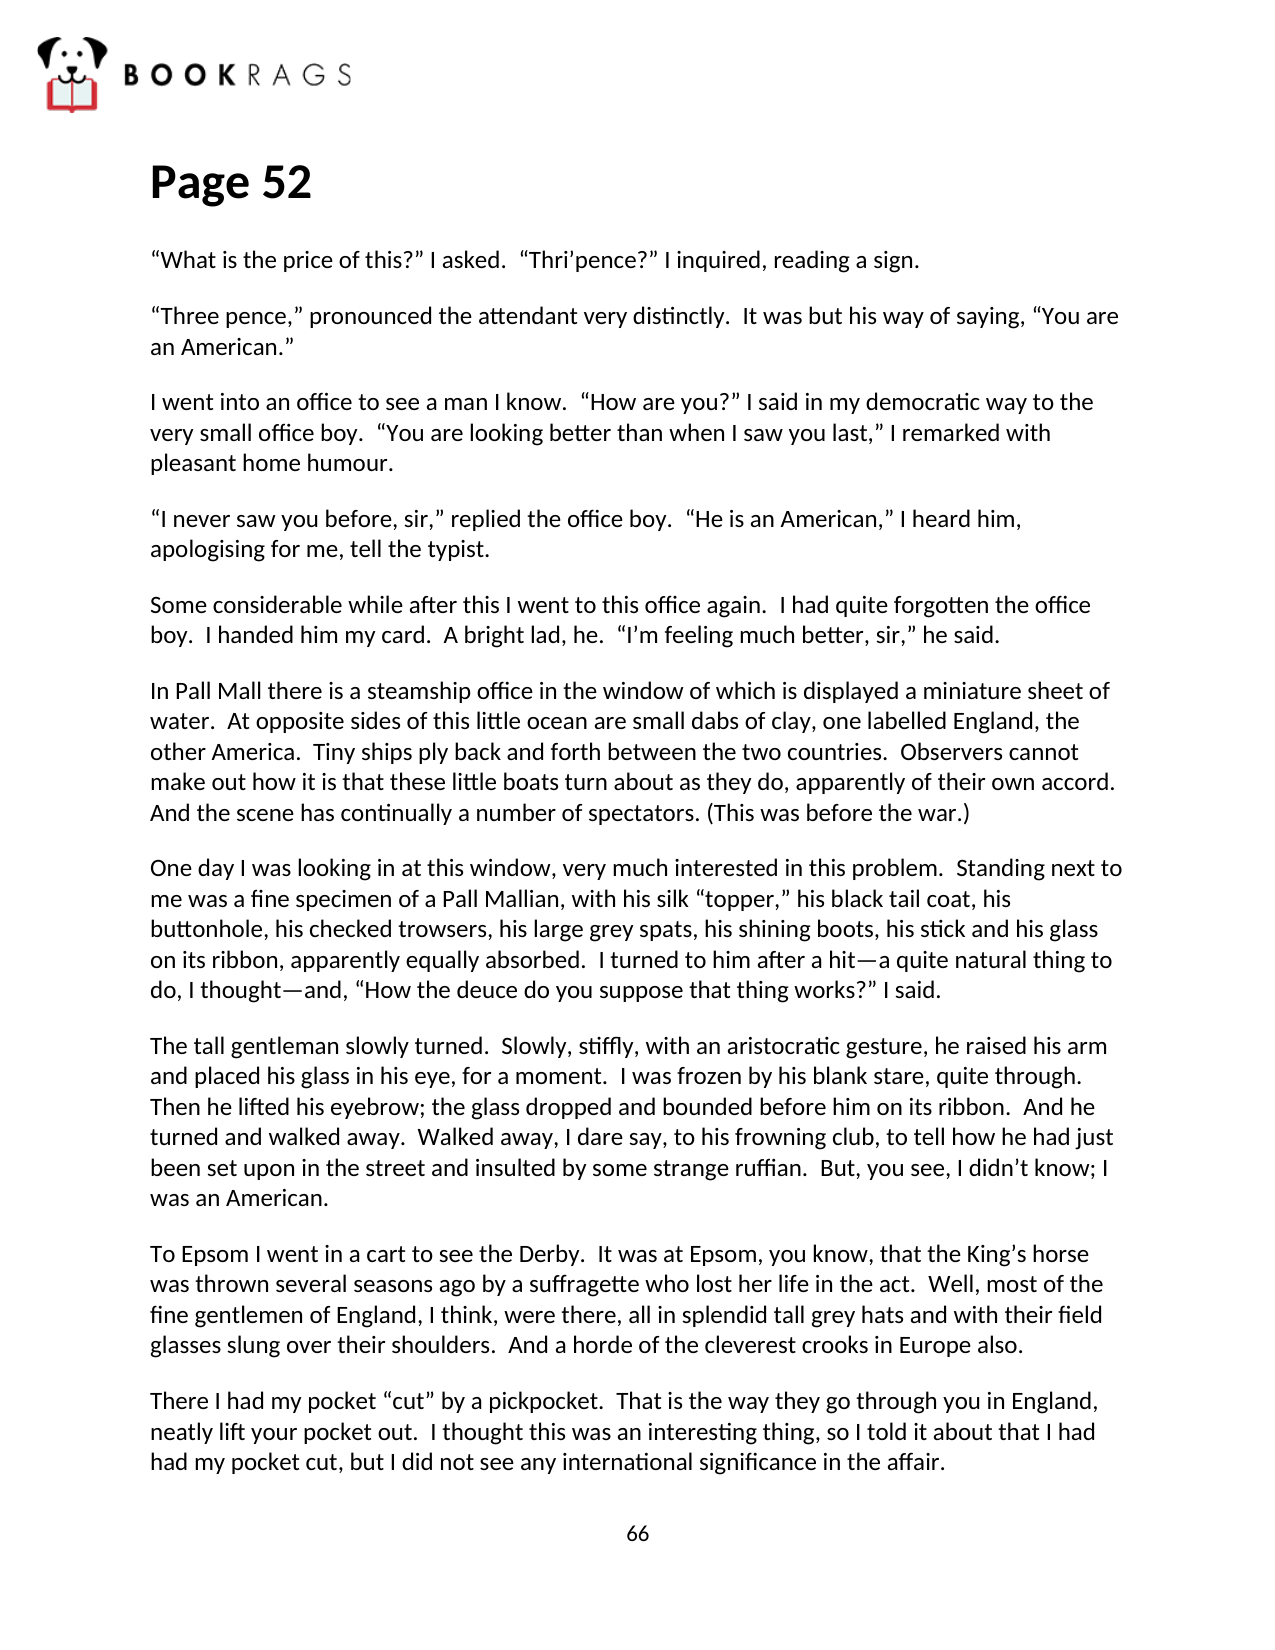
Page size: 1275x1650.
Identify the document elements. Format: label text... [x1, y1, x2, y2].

text I went into an office to see a man I know. “How are you?” I said in my democratic way to the very small office boy. “You are looking better than when I saw you last,” I remarked with pleasant home humour. [150, 386, 1125, 478]
text In Pall Mall there is a steamship office in the window of which is displayed a miniature sheet of water. At opposite sides of this little ocean are small dabs of clay, one labelled England, the other America. Tiny ships ply back and forth between the two countries. Observers cannot make out how it is that these little boats turn about as they do, apparently of their own accord. And the scene has continually a number of spectators. (This was before the war.) [150, 675, 1125, 827]
text The tall gentleman slowly turned. Slowly, stiffly, with an aristocratic gesture, he raised his arm and placed his glass in his eye, for a moment. I was frozen by his blank stare, quite through. Then he lifted his eyebrow; the glass dropped and bounded before him on its ribbon. And he turned and walked away. Walked away, I dare say, to his frowning club, to tell how he had just been set upon in the street and insulted by some strange ruffian. But, you see, I didn’t know; I was an American. [150, 1030, 1125, 1213]
text “What is the price of this?” I asked. “Thri’pence?” I inquired, reading a sign. [150, 244, 1125, 275]
text To Epsom I went in a cart to see the Derby. It was at Epsom, you know, that the King’s horse was thrown several seasons ago by a suffragette who lost her life in the act. Well, most of the fine gentlemen of England, I think, were there, all in splendid tall grey hats and with their field glasses slung over their shoulders. And a horde of the cleverest crooks in Europe also. [150, 1238, 1125, 1360]
picture [37, 37, 351, 113]
text Some considerable while after this I went to this office again. I had quite forgotten the office boy. I handed him my card. A bright lad, he. “I’m feeling much better, sir,” he said. [150, 589, 1125, 650]
text “Three pence,” pronounced the attendant very distinctly. It was but his way of saying, “You are an American.” [150, 300, 1125, 361]
text There I had my pocket “cut” by a pickpocket. That is the way they go through you in England, neatly lift your pocket out. I thought this was an interesting thing, so I told it about that I had had my pocket cut, but I did not see any international significance in the affair. [150, 1385, 1125, 1477]
text “I never saw you before, sir,” replied the office boy. “He is an American,” I heard him, apologising for me, tell the typist. [150, 503, 1125, 564]
text One day I was looking in at this window, very much interested in this problem. Standing next to me was a fine specimen of a Pall Mallian, with his silk “topper,” his black tail coat, his buttonhole, his checked trowsers, his large grey spats, his shining boots, his stick and his glass on its ribbon, apparently equally absorbed. I turned to him after a hit—­a quite natural thing to do, I thought—­and, “How the deuce do you suppose that thing works?” I said. [150, 852, 1125, 1005]
text Page 52 [150, 150, 1125, 211]
